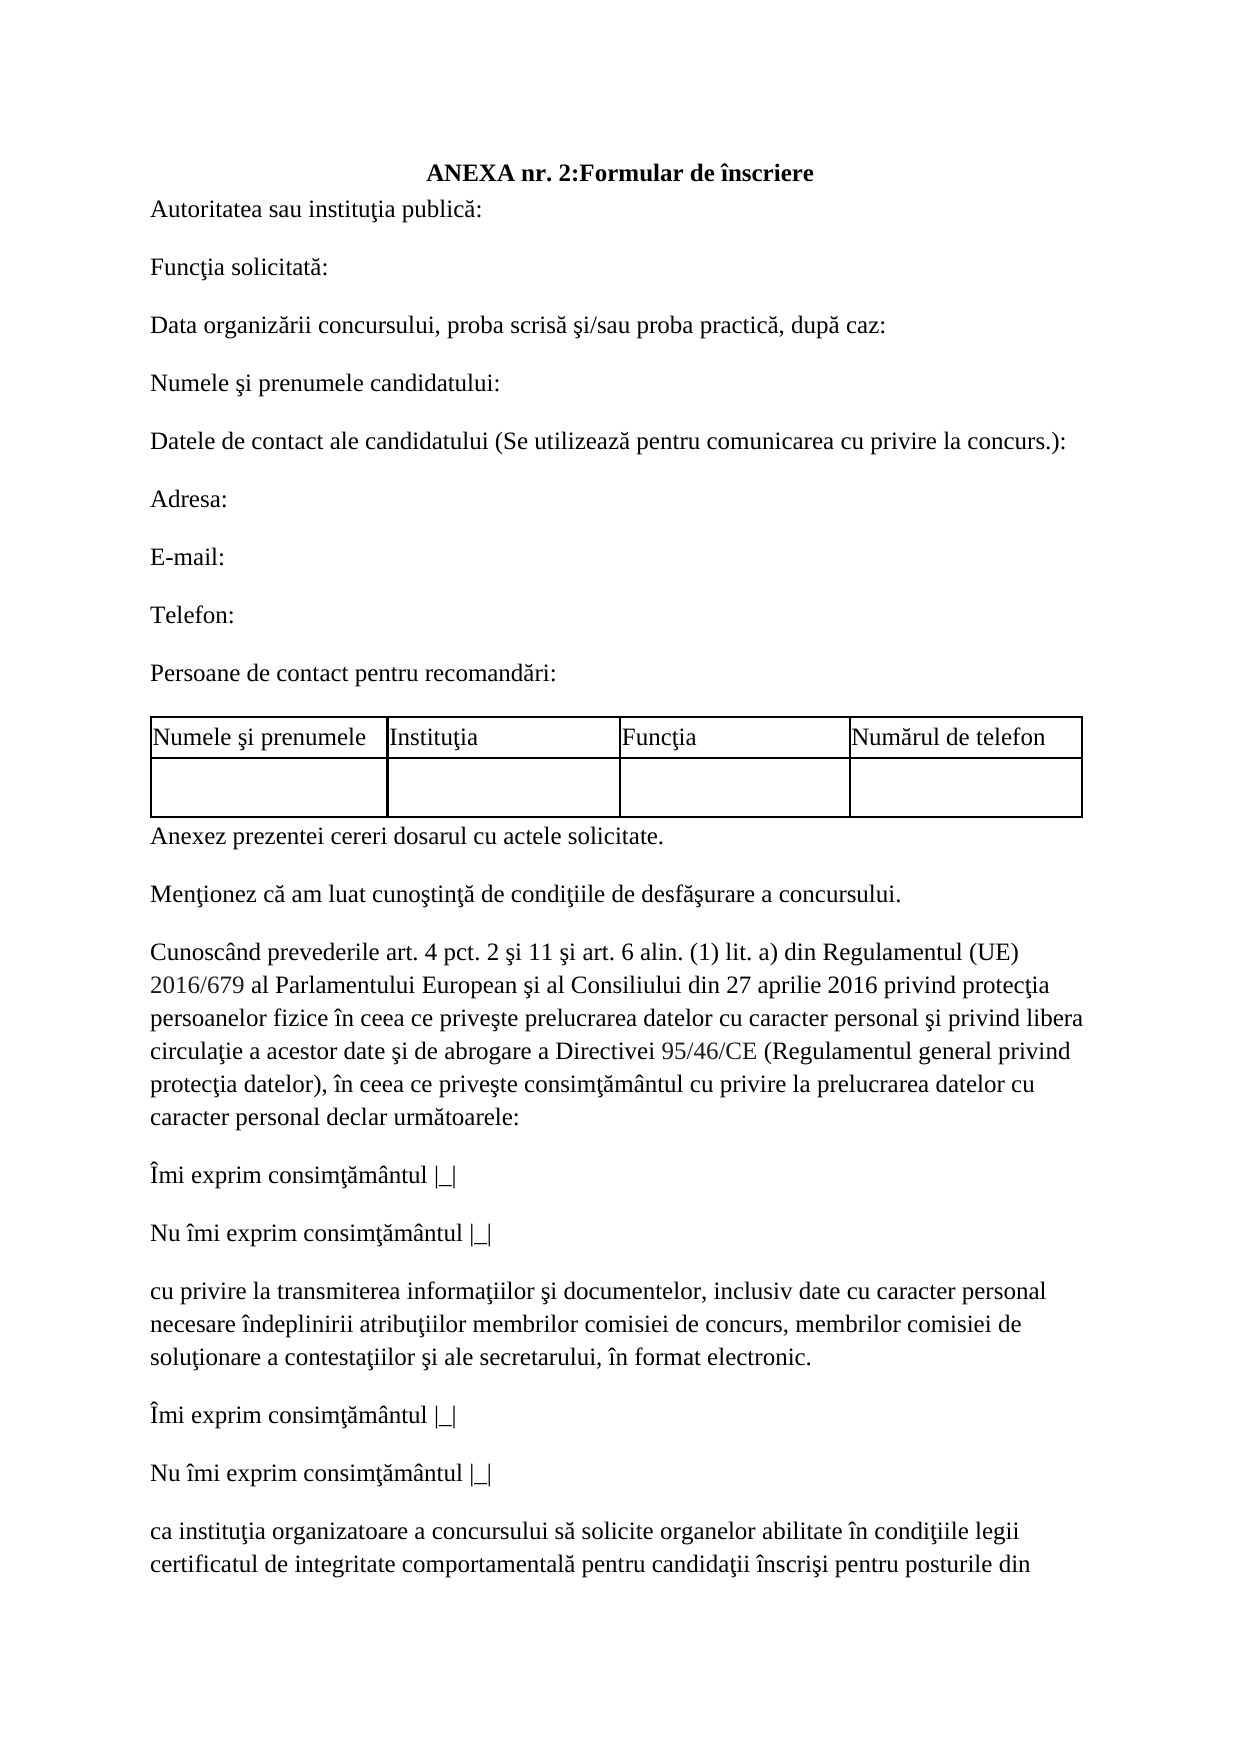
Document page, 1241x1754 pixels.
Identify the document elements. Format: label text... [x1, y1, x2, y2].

text Funcţia solicitată: [150, 252, 1090, 281]
text Cunoscând prevederile art. 4 pct. 2 şi 11 şi art. 6 alin. (1) lit. a) din Regulamentul (UE) 2016/679 al Parlamentului European şi al Consiliului din 27 aprilie 2016 privind protecţia persoanelor fizice în ceea ce priveşte prelucrarea datelor cu caracter personal şi privind libera circulaţie a acestor date şi de abrogare a Directivei 95/46/CE (Regulamentul general privind protecţia datelor), în ceea ce priveşte consimţământul cu privire la prelucrarea datelor cu caracter personal declar următoarele: [150, 937, 1090, 1131]
table_cell [389, 759, 619, 816]
text Adresa: [150, 484, 1090, 513]
text Îmi exprim consimţământul |_| [150, 1400, 1090, 1429]
text Anexez prezentei cereri dosarul cu actele solicitate. [150, 821, 1090, 850]
table_header Numele şi prenumele [152, 718, 386, 757]
table_header Funcţia [621, 718, 849, 757]
text Telefon: [150, 600, 1090, 629]
table_header Numărul de telefon [851, 718, 1081, 757]
text E-mail: [150, 542, 1090, 571]
text Numele şi prenumele candidatului: [150, 368, 1090, 397]
table_cell [621, 759, 849, 816]
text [150, 1516, 1090, 1578]
text Îmi exprim consimţământul |_| [150, 1160, 1090, 1189]
text ANEXA nr. 2:Formular de înscriere [150, 158, 1090, 187]
table_header Instituţia [389, 718, 619, 757]
text cu privire la transmiterea informaţiilor şi documentelor, inclusiv date cu caracter personal necesare îndeplinirii atribuţiilor membrilor comisiei de concurs, membrilor comisiei de soluţionare a contestaţiilor şi ale secretarului, în format electronic. [150, 1276, 1090, 1371]
text Datele de contact ale candidatului (Se utilizează pentru comunicarea cu privire la concurs.): [150, 426, 1090, 455]
text Nu îmi exprim consimţământul |_| [150, 1218, 1090, 1247]
text Persoane de contact pentru recomandări: [150, 658, 1090, 687]
table_cell [851, 759, 1081, 816]
text Nu îmi exprim consimţământul |_| [150, 1458, 1090, 1487]
text Data organizării concursului, proba scrisă şi/sau proba practică, după caz: [150, 310, 1090, 339]
text Menţionez că am luat cunoştinţă de condiţiile de desfăşurare a concursului. [150, 879, 1090, 908]
text Autoritatea sau instituţia publică: [150, 194, 1090, 223]
table_cell [152, 759, 386, 816]
